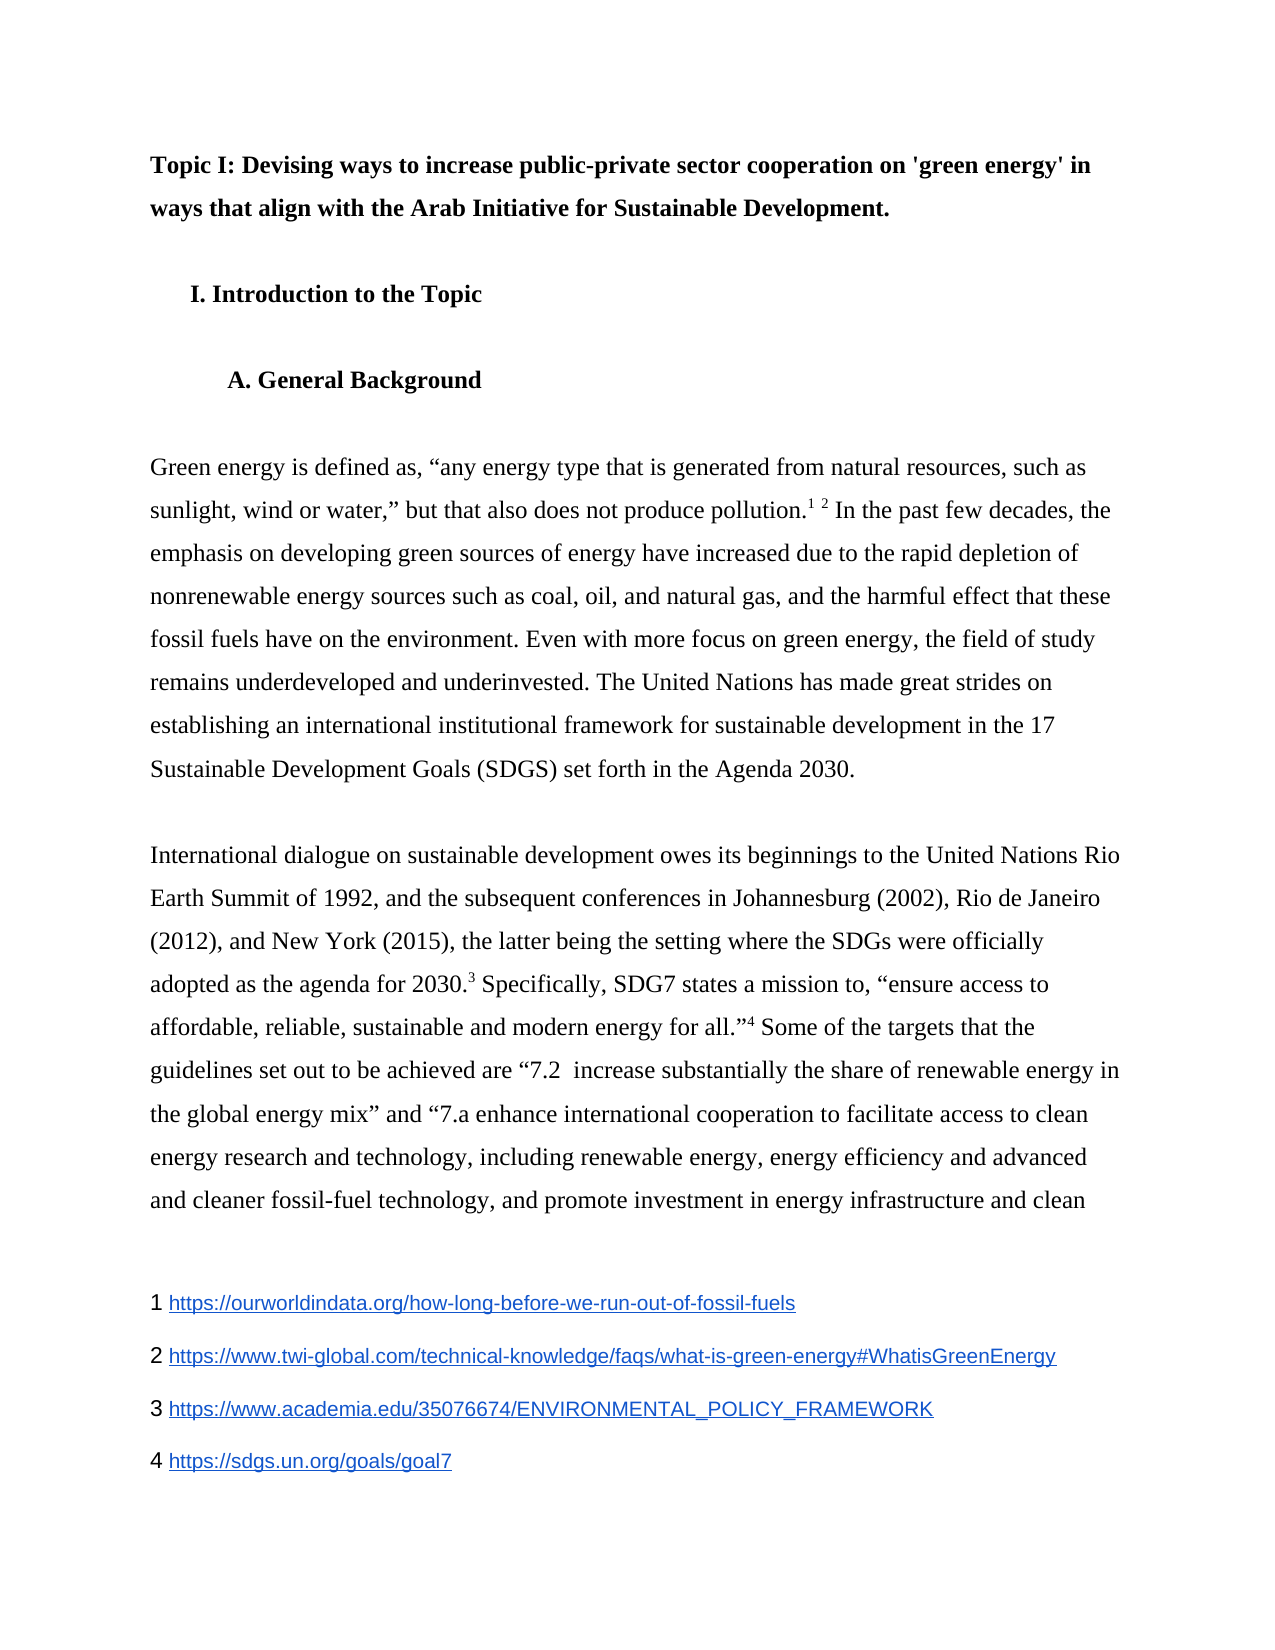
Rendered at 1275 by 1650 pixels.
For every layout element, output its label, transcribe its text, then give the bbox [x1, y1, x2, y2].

text I. Introduction to the Topic [190, 279, 1125, 308]
text Green energy is defined as, “any energy type that is generated from natural resources, such as sunlight, wind or water,” but that also does not produce pollution. In the past few decades, the emphasis on developing green sources of energy have increased due to the rapid depletion of nonrenewable energy sources such as coal, oil, and natural gas, and the harmful effect that these fossil fuels have on the environment. Even with more focus on green energy, the field of study remains underdeveloped and underinvested. The United Nations has made great strides on establishing an international institutional framework for sustainable development in the 17 Sustainable Development Goals (SDGS) set forth in the Agenda 2030. [150, 452, 1125, 782]
text A. General Background [227, 366, 1125, 394]
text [150, 840, 1125, 1214]
text Topic I: Devising ways to increase public-private sector cooperation on 'green energy' in ways that align with the Arab Initiative for Sustainable Development. [150, 150, 1125, 222]
